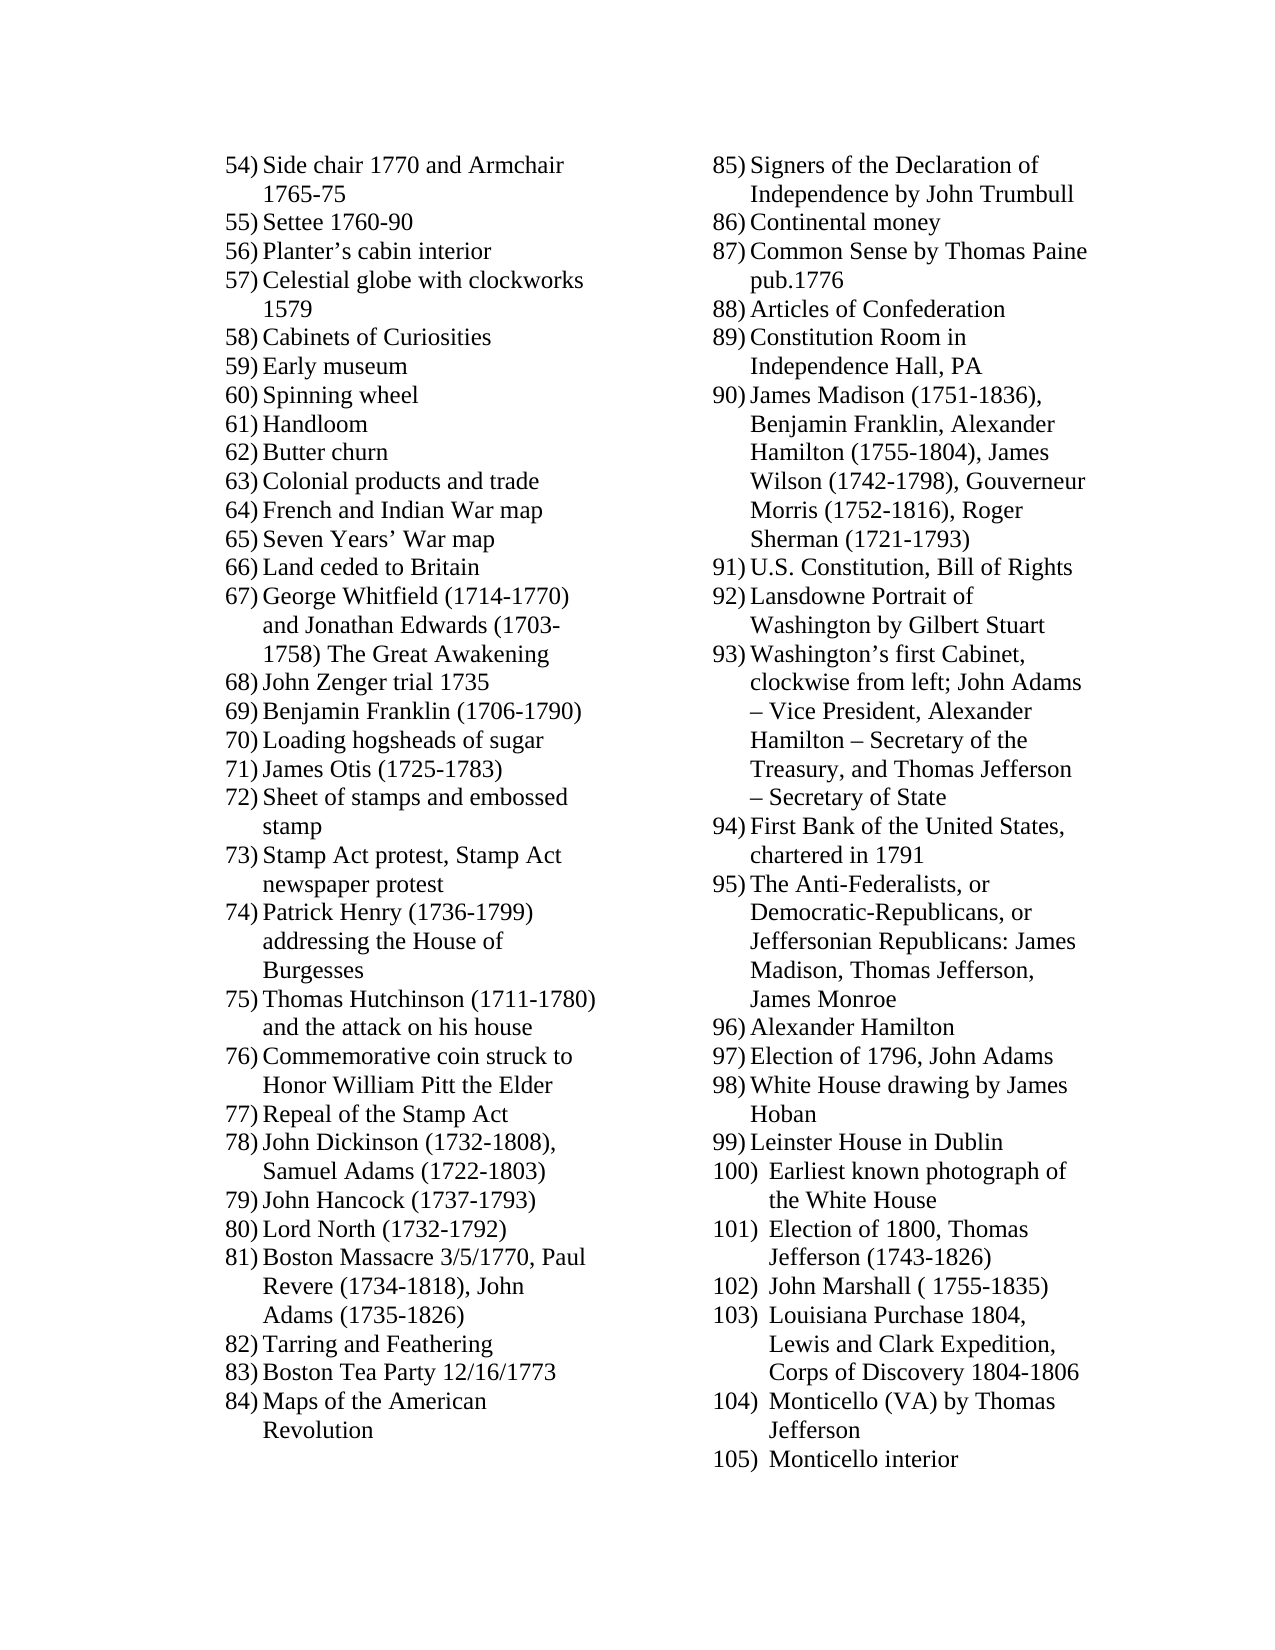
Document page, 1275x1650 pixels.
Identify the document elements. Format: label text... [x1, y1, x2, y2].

list Monticello (VA) by Thomas Jefferson [712, 1386, 1087, 1444]
list The Anti-Federalists, or Democratic-Republicans, or Jeffersonian Republicans: James Madison, Thomas Jefferson, James Monroe [712, 869, 1087, 1012]
list Louisiana Purchase 1804, Lewis and Clark Expedition, Corps of Discovery 1804-1806 [712, 1300, 1087, 1386]
list Constitution Room in Independence Hall, PA [712, 322, 1087, 380]
list Commemorative coin struck to Honor William Pitt the Elder [225, 1041, 600, 1099]
list Spinning wheel [225, 380, 600, 409]
list White House drawing by James Hoban [712, 1070, 1087, 1127]
list Handloom [225, 409, 600, 437]
list Colonial products and trade [225, 466, 600, 495]
list James Otis (1725-1783) [225, 754, 600, 782]
list Alexander Hamilton [712, 1012, 1087, 1041]
list Settee 1760-90 [225, 207, 600, 236]
list Sheet of stamps and embossed stamp [225, 782, 600, 840]
list Boston Tea Party 12/16/1773 [225, 1357, 600, 1386]
list John Hancock (1737-1793) [225, 1185, 600, 1214]
list John Marshall ( 1755-1835) [712, 1271, 1087, 1300]
list Signers of the Declaration of Independence by John Trumbull [712, 150, 1087, 207]
list Election of 1796, John Adams [712, 1041, 1087, 1070]
list Cabinets of Curiosities [225, 322, 600, 351]
list Maps of the American Revolution [225, 1386, 600, 1444]
list Continental money [712, 207, 1087, 236]
list Boston Massacre 3/5/1770, Paul Revere (1734-1818), John Adams (1735-1826) [225, 1242, 600, 1329]
list First Bank of the United States, chartered in 1791 [712, 811, 1087, 869]
list Stamp Act protest, Stamp Act newspaper protest [225, 840, 600, 897]
list Monticello interior [712, 1444, 1087, 1472]
list Planter’s cabin interior [225, 236, 600, 265]
list Patrick Henry (1736-1799) addressing the House of Burgesses [225, 897, 600, 984]
list George Whitfield (1714-1770) and Jonathan Edwards (1703-1758) The Great Awakening [225, 581, 600, 667]
list Early museum [225, 351, 600, 380]
list Land ceded to Britain [225, 552, 600, 581]
list U.S. Constitution, Bill of Rights [712, 552, 1087, 581]
list Common Sense by Thomas Paine pub.1776 [712, 236, 1087, 294]
list French and Indian War map [225, 495, 600, 524]
list Election of 1800, Thomas Jefferson (1743-1826) [712, 1214, 1087, 1271]
list Articles of Confederation [712, 294, 1087, 322]
list John Dickinson (1732-1808), Samuel Adams (1722-1803) [225, 1127, 600, 1185]
list Lansdowne Portrait of Washington by Gilbert Stuart [712, 581, 1087, 639]
list John Zenger trial 1735 [225, 667, 600, 696]
list Butter churn [225, 437, 600, 466]
list Loading hogsheads of sugar [225, 725, 600, 754]
list Benjamin Franklin (1706-1790) [225, 696, 600, 725]
list Seven Years’ War map [225, 524, 600, 552]
list Lord North (1732-1792) [225, 1214, 600, 1242]
list Earliest known photograph of the White House [712, 1156, 1087, 1214]
list Repeal of the Stamp Act [225, 1099, 600, 1127]
list Side chair 1770 and Armchair 1765-75 [225, 150, 600, 207]
list Washington’s first Cabinet, clockwise from left; John Adams – Vice President, Alexander Hamilton – Secretary of the Treasury, and Thomas Jefferson – Secretary of State [712, 639, 1087, 811]
list Celestial globe with clockworks 1579 [225, 265, 600, 322]
list Leinster House in Dublin [712, 1127, 1087, 1156]
list Thomas Hutchinson (1711-1780) and the attack on his house [225, 984, 600, 1041]
list Tarring and Feathering [225, 1329, 600, 1357]
list James Madison (1751-1836), Benjamin Franklin, Alexander Hamilton (1755-1804), James Wilson (1742-1798), Gouverneur Morris (1752-1816), Roger Sherman (1721-1793) [712, 380, 1087, 552]
